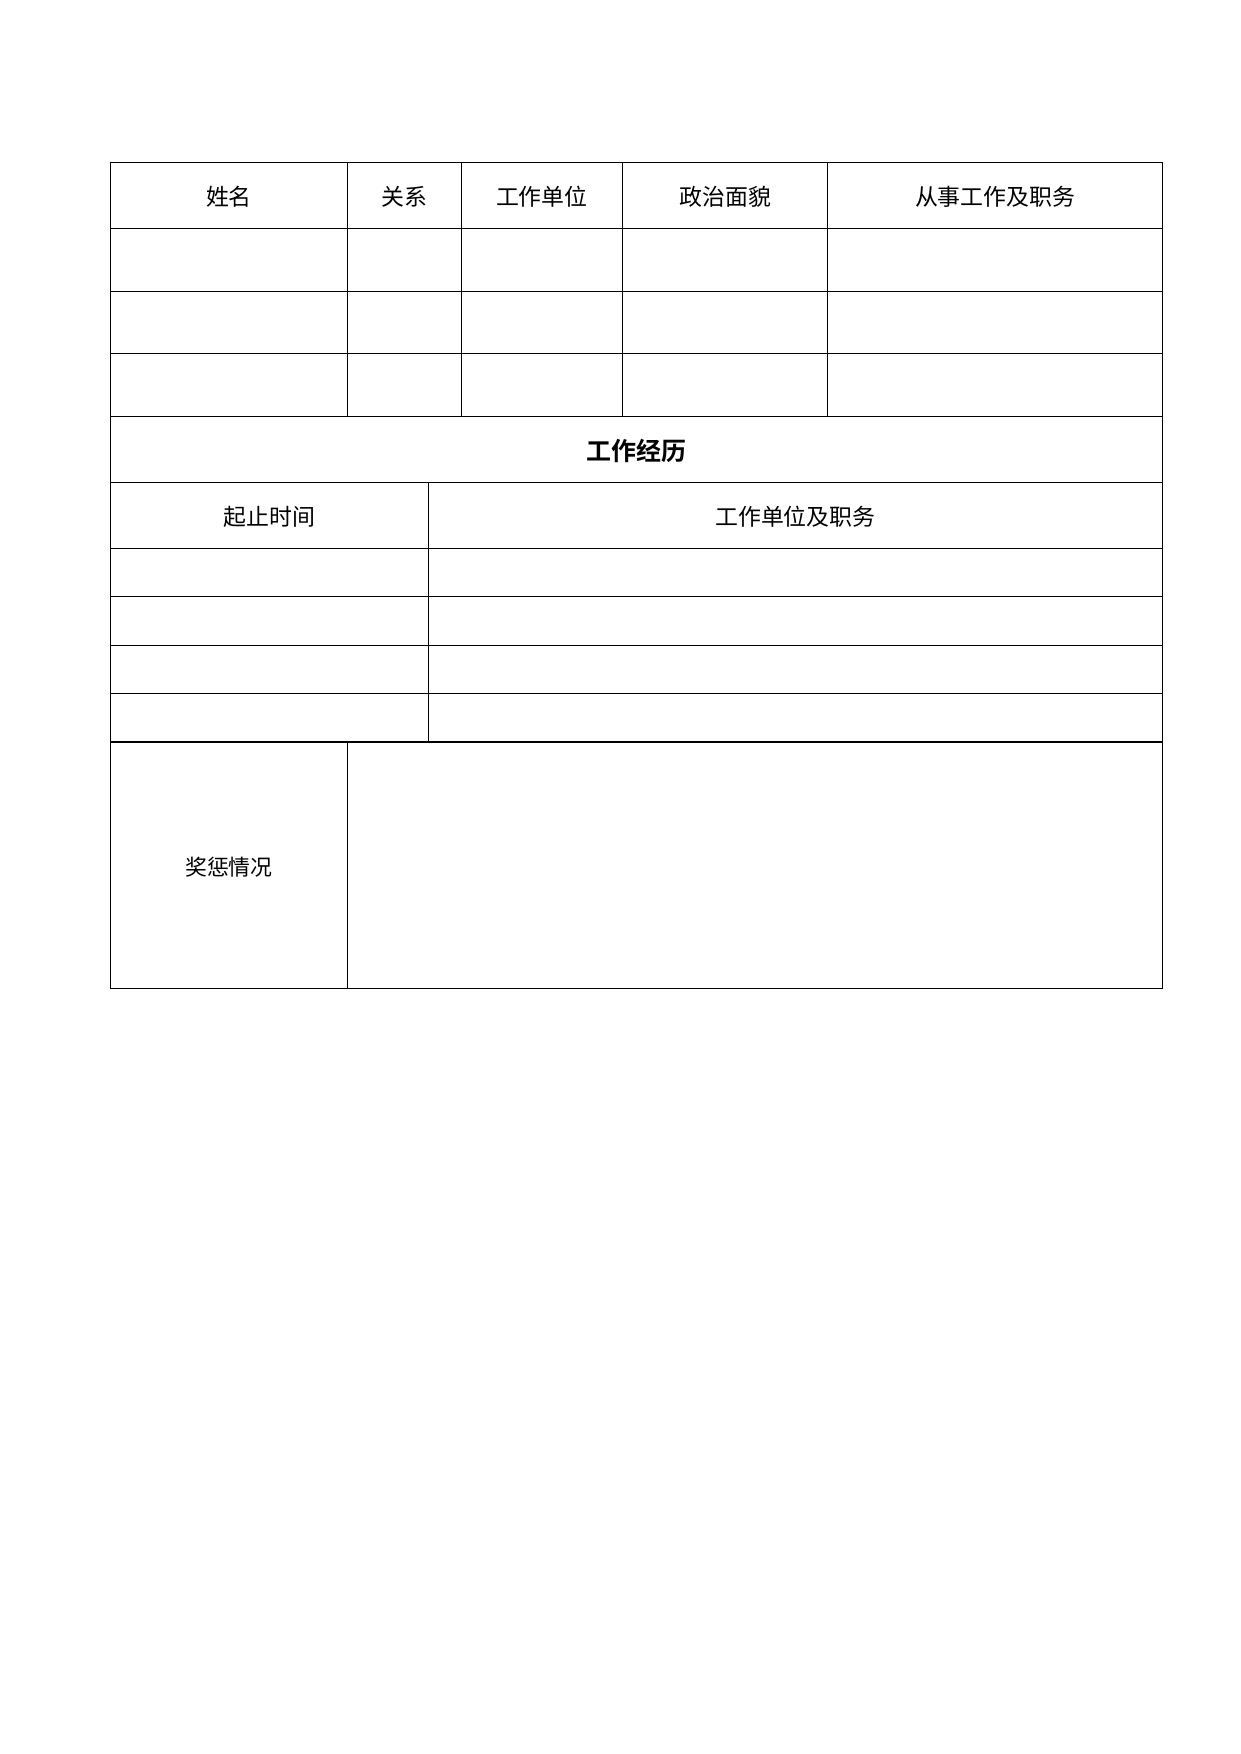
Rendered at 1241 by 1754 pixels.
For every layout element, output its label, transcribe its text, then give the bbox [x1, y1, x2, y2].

table_cell [348, 354, 461, 416]
table_cell [429, 597, 1162, 644]
table_cell [111, 292, 347, 353]
table_cell 关系 [348, 163, 461, 228]
table_cell [623, 229, 827, 291]
table_cell 从事工作及职务 [828, 163, 1162, 228]
table_cell [348, 229, 461, 291]
table_cell [111, 549, 428, 596]
table_cell [429, 694, 1162, 741]
table_cell [623, 292, 827, 353]
table_cell 政治面貌 [623, 163, 827, 228]
table_cell [348, 292, 461, 353]
table_cell [828, 229, 1162, 291]
table_cell [623, 354, 827, 416]
table_cell [348, 743, 1162, 988]
table_cell 奖惩情况 [111, 743, 347, 988]
table_cell 姓名 [111, 163, 347, 228]
table_cell 起止时间 [111, 483, 428, 548]
table_cell [111, 694, 428, 741]
table_cell 工作单位及职务 [429, 483, 1162, 548]
table_cell [462, 354, 622, 416]
table_cell [429, 646, 1162, 693]
table_cell 工作单位 [462, 163, 622, 228]
table_cell 工作经历 [111, 417, 1162, 482]
table_cell [111, 597, 428, 644]
table_cell [111, 646, 428, 693]
table_cell [462, 292, 622, 353]
table_cell [111, 229, 347, 291]
table_cell [828, 292, 1162, 353]
table_cell [828, 354, 1162, 416]
table_cell [111, 354, 347, 416]
table_cell [462, 229, 622, 291]
table_cell [429, 549, 1162, 596]
